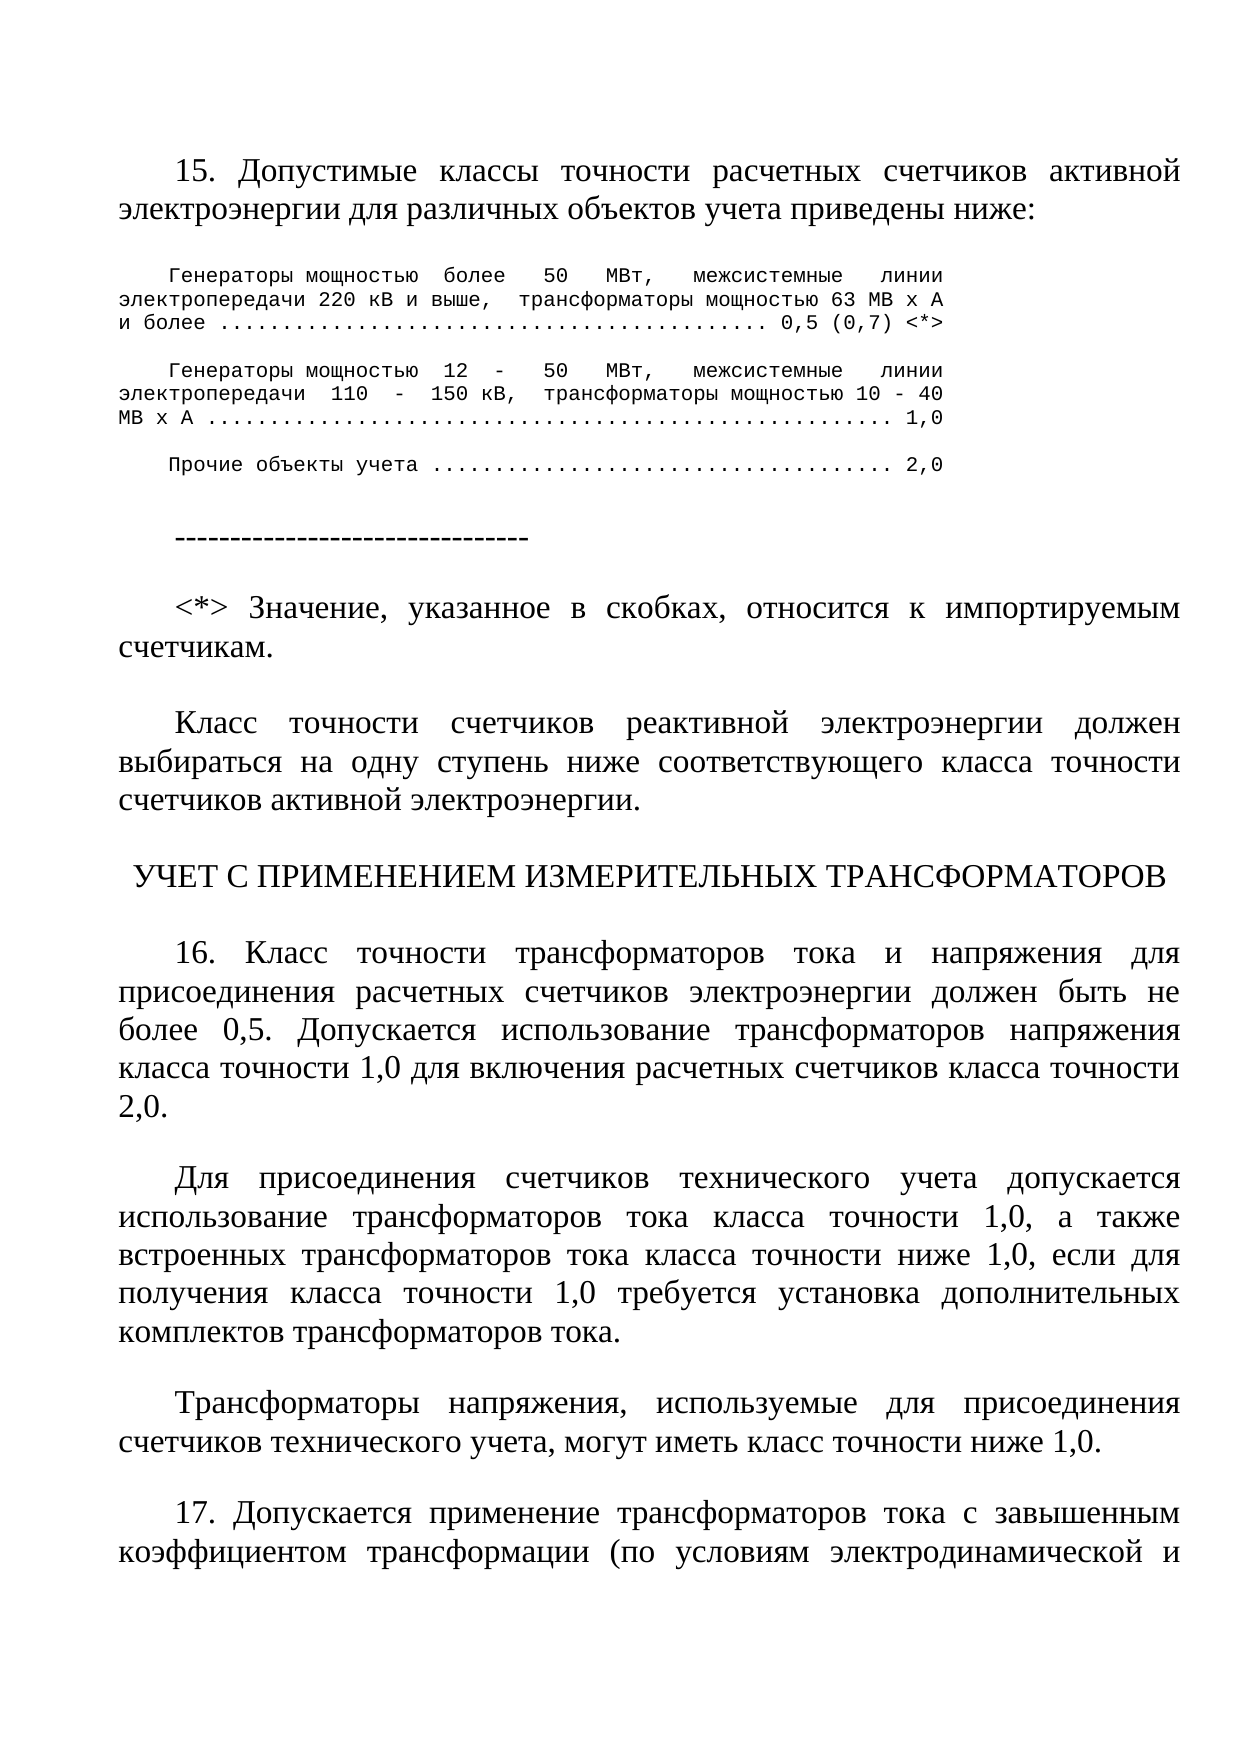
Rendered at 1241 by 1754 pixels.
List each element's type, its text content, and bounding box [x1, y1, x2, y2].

text Прочие объекты учета ..................................... 2,0 [118, 454, 1181, 478]
text 15. Допустимые классы точности расчетных счетчиков активной электроэнергии для различных объектов учета приведены ниже: [118, 150, 1181, 227]
text электропередачи 110 - 150 кВ, трансформаторы мощностью 10 - 40 [118, 383, 1181, 407]
text <*> Значение, указанное в скобках, относится к импортируемым счетчикам. [118, 588, 1181, 664]
text Генераторы мощностью более 50 МВт, межсистемные линии [118, 265, 1181, 289]
text УЧЕТ С ПРИМЕНЕНИЕМ ИЗМЕРИТЕЛЬНЫХ ТРАНСФОРМАТОРОВ [118, 856, 1181, 894]
text электропередачи 220 кВ и выше, трансформаторы мощностью 63 МВ x А [118, 289, 1181, 312]
text 16. Класс точности трансформаторов тока и напряжения для присоединения расчетных счетчиков электроэнергии должен быть не более 0,5. Допускается использование трансформаторов напряжения класса точности 1,0 для включения расчетных счетчиков класса точности 2,0. [118, 933, 1181, 1124]
text Трансформаторы напряжения, используемые для присоединения счетчиков технического учета, могут иметь класс точности ниже 1,0. [118, 1383, 1181, 1459]
text Генераторы мощностью 12 - 50 МВт, межсистемные линии [118, 359, 1181, 383]
text и более ............................................ 0,5 (0,7) <*> [118, 312, 1181, 336]
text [118, 1493, 1181, 1569]
text Класс точности счетчиков реактивной электроэнергии должен выбираться на одну ступень ниже соответствующего класса точности счетчиков активной электроэнергии. [118, 703, 1181, 818]
text -------------------------------- [118, 516, 1181, 554]
text Для присоединения счетчиков технического учета допускается использование трансформаторов тока класса точности 1,0, а также встроенных трансформаторов тока класса точности ниже 1,0, если для получения класса точности 1,0 требуется установка дополнительных комплектов трансформаторов тока. [118, 1158, 1181, 1349]
text МВ x А ....................................................... 1,0 [118, 407, 1181, 431]
